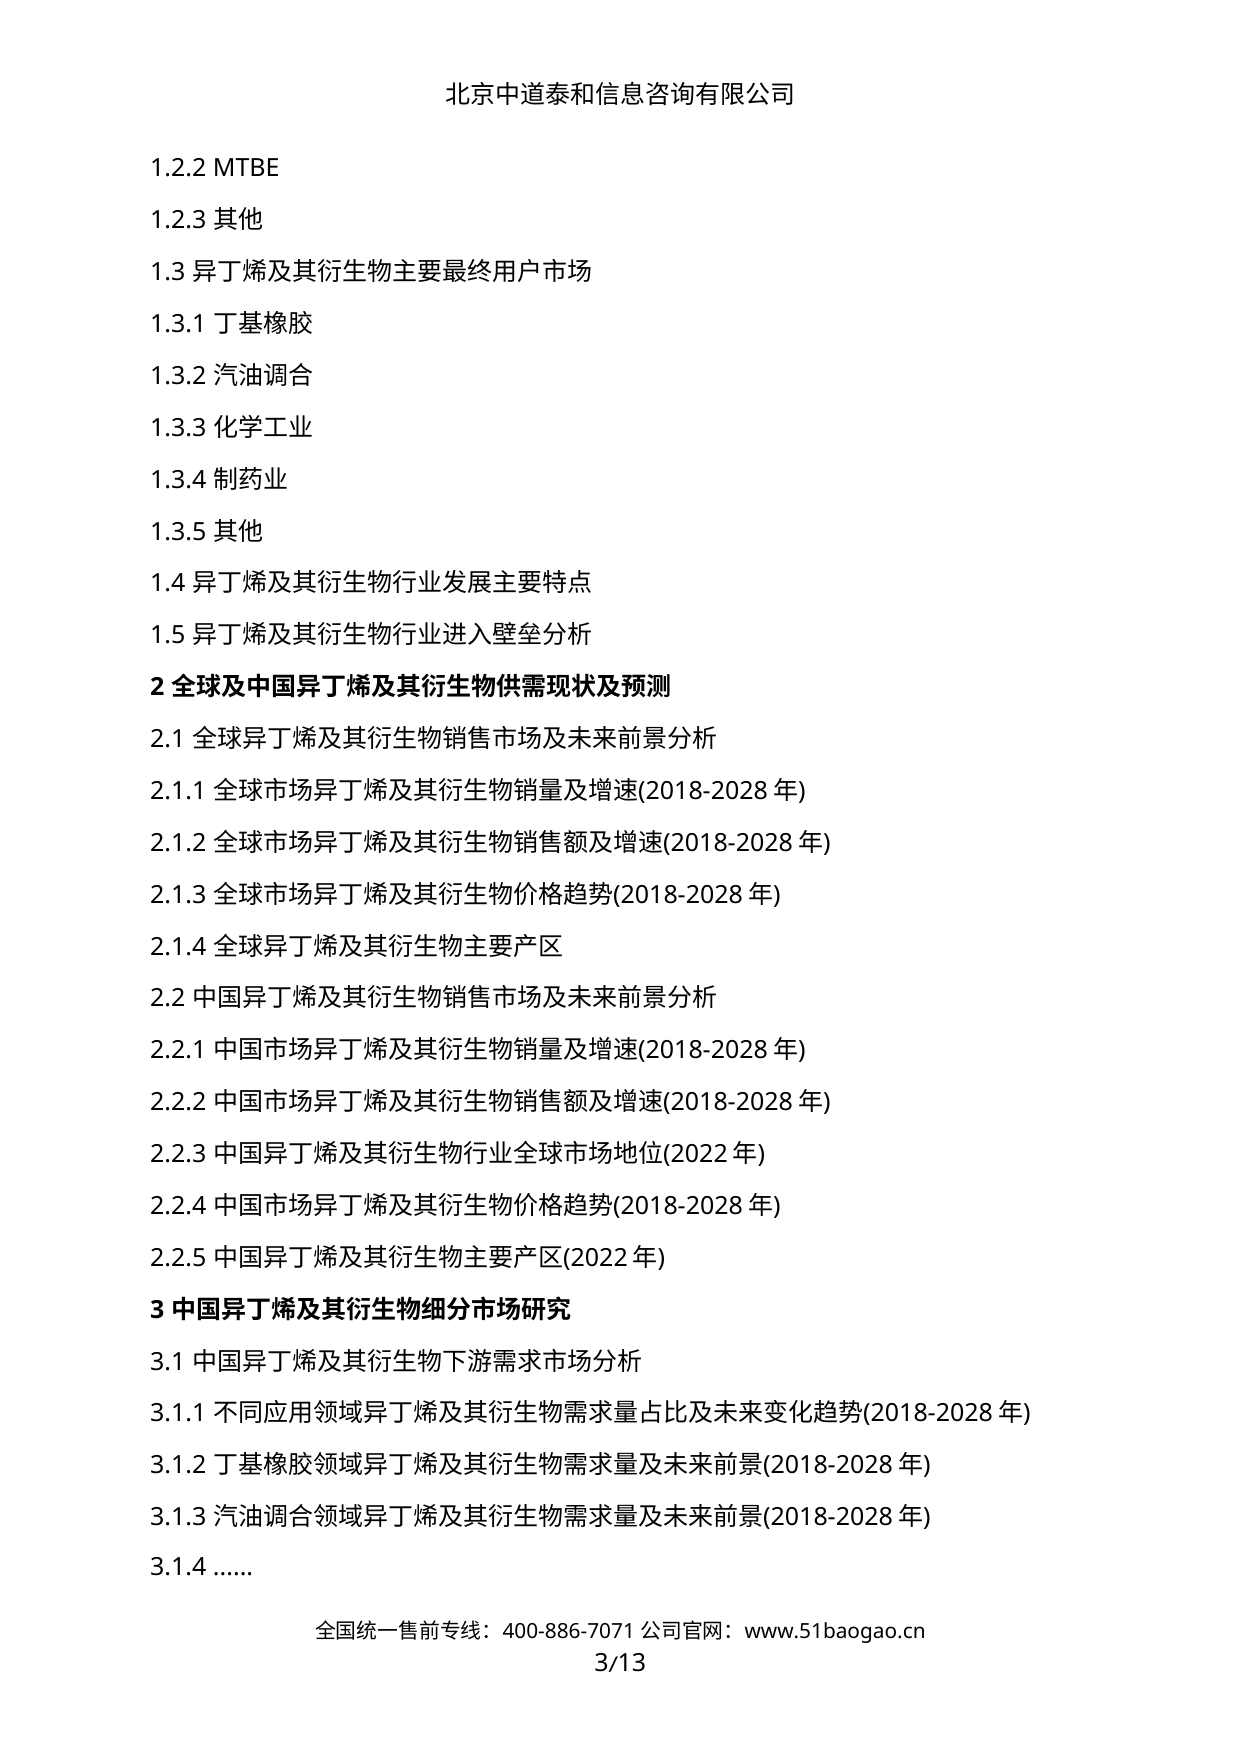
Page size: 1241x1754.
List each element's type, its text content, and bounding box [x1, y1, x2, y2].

text 1.4 异丁烯及其衍生物行业发展主要特点 [150, 563, 1090, 599]
text 1.5 异丁烯及其衍生物行业进入壁垒分析 [150, 615, 1090, 651]
text 1.3.4 制药业 [150, 459, 1090, 495]
text 3.1.2 丁基橡胶领域异丁烯及其衍生物需求量及未来前景(2018-2028年) [150, 1445, 1090, 1481]
text 2.2.2 中国市场异丁烯及其衍生物销售额及增速(2018-2028年) [150, 1082, 1090, 1118]
text 1.2.2 MTBE [150, 150, 1090, 184]
text 3 中国异丁烯及其衍生物细分市场研究 [150, 1289, 1090, 1325]
text 2.2.5 中国异丁烯及其衍生物主要产区(2022年) [150, 1237, 1090, 1273]
text 2.2.3 中国异丁烯及其衍生物行业全球市场地位(2022年) [150, 1133, 1090, 1170]
text 1.3.1 丁基橡胶 [150, 303, 1090, 340]
text 3.1 中国异丁烯及其衍生物下游需求市场分析 [150, 1341, 1090, 1377]
text 2.1.3 全球市场异丁烯及其衍生物价格趋势(2018-2028年) [150, 874, 1090, 910]
text 2.2 中国异丁烯及其衍生物销售市场及未来前景分析 [150, 978, 1090, 1014]
text 3.1.1 不同应用领域异丁烯及其衍生物需求量占比及未来变化趋势(2018-2028年) [150, 1393, 1090, 1429]
text 1.3.3 化学工业 [150, 407, 1090, 443]
text 1.3 异丁烯及其衍生物主要最终用户市场 [150, 252, 1090, 288]
text 2.1 全球异丁烯及其衍生物销售市场及未来前景分析 [150, 718, 1090, 755]
text 2.1.2 全球市场异丁烯及其衍生物销售额及增速(2018-2028年) [150, 822, 1090, 858]
text 2.2.1 中国市场异丁烯及其衍生物销量及增速(2018-2028年) [150, 1030, 1090, 1066]
text 1.3.5 其他 [150, 511, 1090, 547]
text 3.1.4 ...... [150, 1548, 1090, 1582]
text 1.3.2 汽油调合 [150, 355, 1090, 392]
text 1.2.3 其他 [150, 200, 1090, 236]
text 2 全球及中国异丁烯及其衍生物供需现状及预测 [150, 667, 1090, 703]
text 2.2.4 中国市场异丁烯及其衍生物价格趋势(2018-2028年) [150, 1185, 1090, 1222]
text 2.1.4 全球异丁烯及其衍生物主要产区 [150, 926, 1090, 962]
text 3.1.3 汽油调合领域异丁烯及其衍生物需求量及未来前景(2018-2028年) [150, 1497, 1090, 1533]
text 2.1.1 全球市场异丁烯及其衍生物销量及增速(2018-2028年) [150, 770, 1090, 807]
